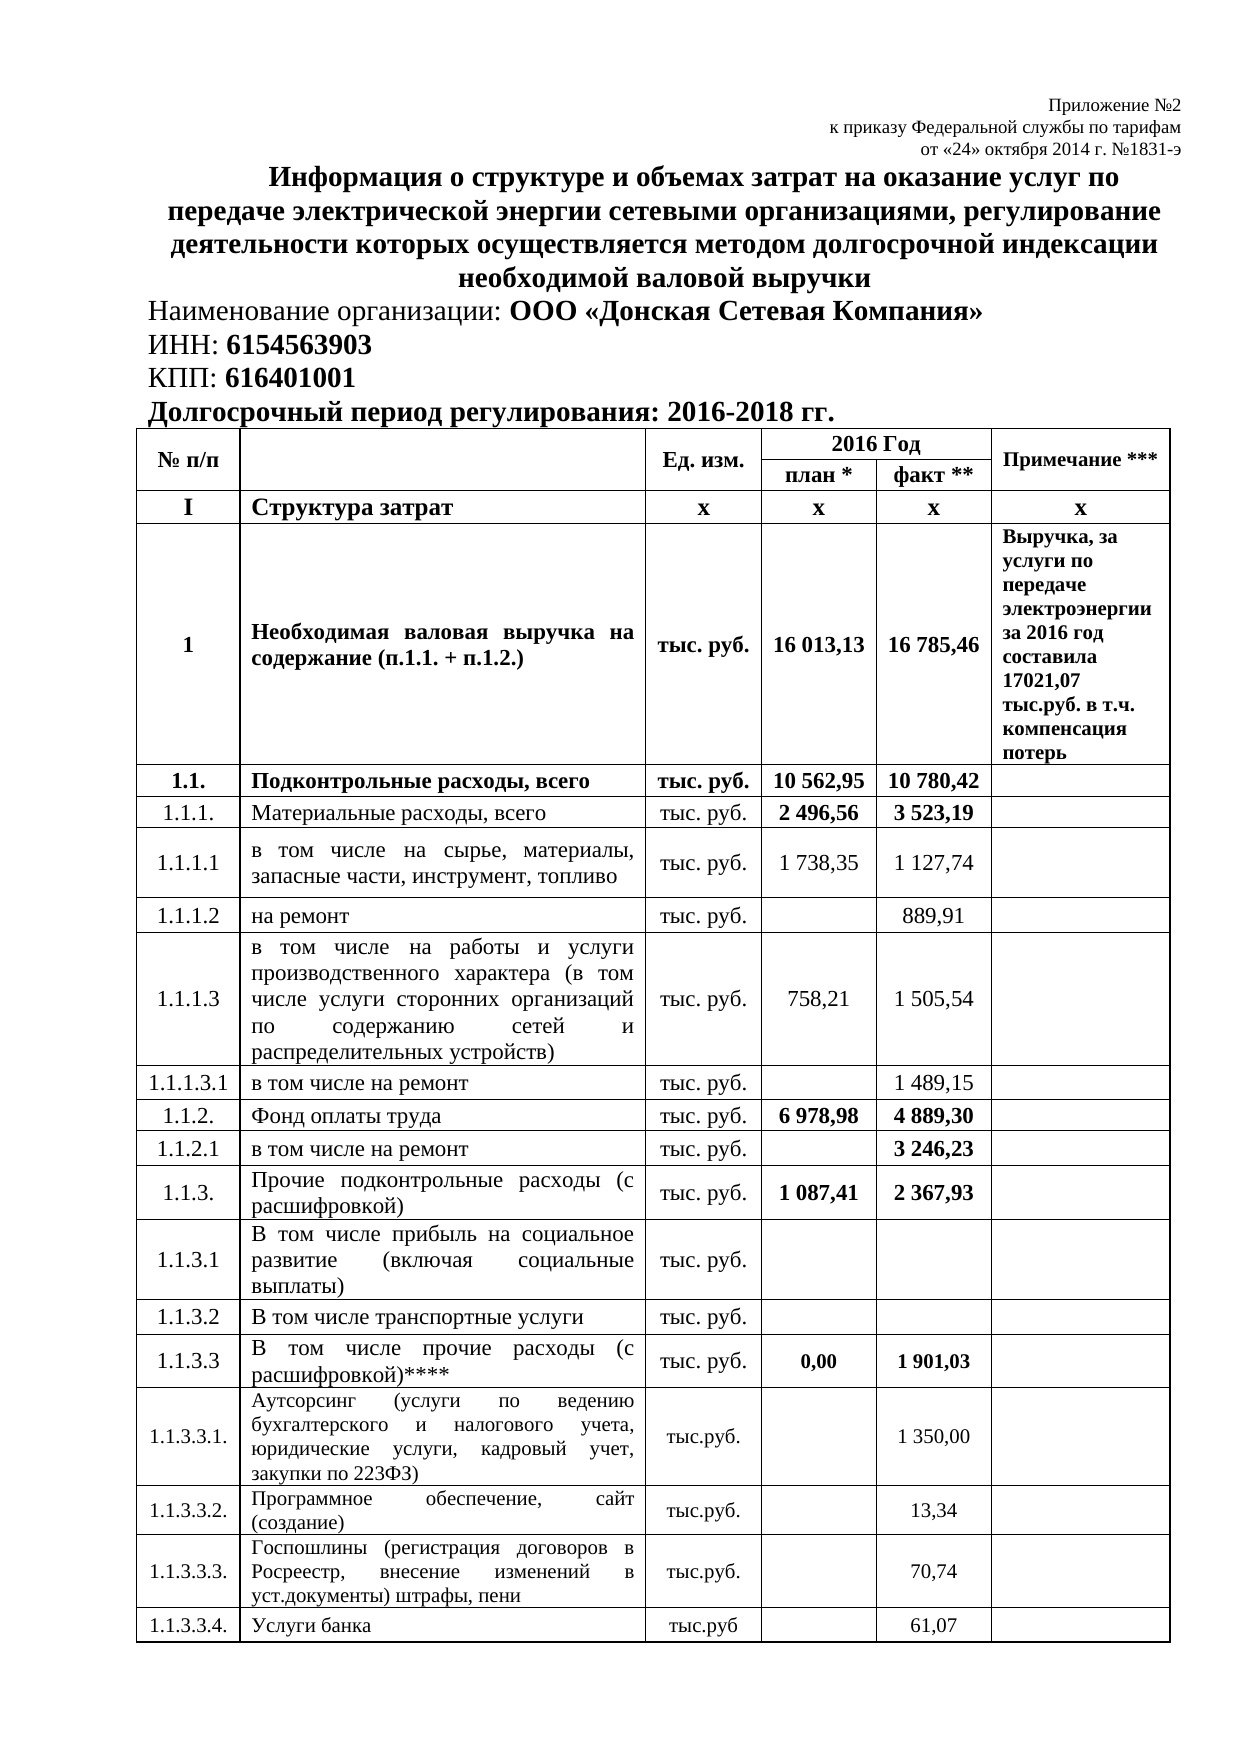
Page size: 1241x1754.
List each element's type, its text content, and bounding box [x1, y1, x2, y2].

table_cell [877, 1220, 991, 1299]
table_cell тыс. руб. [646, 797, 761, 827]
table_cell 1.1.3.3.3. [137, 1535, 239, 1607]
table_cell Услуги банка [241, 1608, 645, 1641]
table_cell 6 978,98 [762, 1100, 876, 1130]
table_cell [992, 1131, 1169, 1165]
table_cell тыс. руб. [646, 1131, 761, 1165]
table_cell 1.1.3.3.1. [137, 1388, 239, 1484]
table_cell 0,00 [762, 1335, 876, 1387]
table_cell в том числе на ремонт [241, 1066, 645, 1099]
table_cell Программное обеспечение, сайт (создание) [241, 1486, 645, 1534]
table_cell Материальные расходы, всего [241, 797, 645, 827]
table_cell [992, 1535, 1169, 1607]
table_cell [762, 1608, 876, 1641]
text ИНН: 6154563903 [148, 327, 1181, 360]
table_cell 1.1.3.3.2. [137, 1486, 239, 1534]
table_cell I [137, 491, 239, 523]
table_cell 1.1.1. [137, 797, 239, 827]
table_cell х [877, 491, 991, 523]
table_cell Структура затрат [241, 491, 645, 523]
table_cell в том числе на ремонт [241, 1131, 645, 1165]
table_cell Госпошлины (регистрация договоров в Росреестр, внесение изменений в уст.документы) штрафы, пени [241, 1535, 645, 1607]
text КПП: 616401001 [148, 360, 1181, 394]
table_cell тыс. руб. [646, 524, 761, 764]
table_cell х [762, 491, 876, 523]
table_cell [762, 1535, 876, 1607]
table_cell 1 489,15 [877, 1066, 991, 1099]
table_cell х [646, 491, 761, 523]
table_cell 1 087,41 [762, 1166, 876, 1219]
table_cell 1.1.3.1 [137, 1220, 239, 1299]
table_cell 1.1.3.3 [137, 1335, 239, 1387]
table_cell 10 780,42 [877, 765, 991, 796]
table_cell [762, 898, 876, 932]
table_cell [992, 828, 1169, 897]
text Долгосрочный период регулирования: 2016-2018 гг. [148, 394, 1181, 427]
table_header Примечание *** [992, 429, 1169, 490]
table_cell 16 013,13 [762, 524, 876, 764]
table_cell Необходимая валовая выручка на содержание (п.1.1. + п.1.2.) [241, 524, 645, 764]
table_cell [992, 1486, 1169, 1534]
text Информация о структуре и объемах затрат на оказание услуг по передаче электрической энергии сетевыми организациями, регулирование деятельности которых осуществляется методом долгосрочной индексации необходимой валовой выручки [148, 159, 1181, 293]
table_cell [762, 1066, 876, 1099]
table_cell 1.1.3.3.4. [137, 1608, 239, 1641]
table_cell [992, 1608, 1169, 1641]
table_cell план * [762, 460, 876, 490]
table_cell в том числе на сырье, материалы, запасные части, инструмент, топливо [241, 828, 645, 897]
table_cell 3 523,19 [877, 797, 991, 827]
table_cell 1 350,00 [877, 1388, 991, 1484]
table_cell 1.1.3.2 [137, 1300, 239, 1333]
table_cell 1 738,35 [762, 828, 876, 897]
table_cell 2 367,93 [877, 1166, 991, 1219]
table_cell в том числе на работы и услуги производственного характера (в том числе услуги сторонних организаций по содержанию сетей и распределительных устройств) [241, 933, 645, 1064]
table_cell [762, 1486, 876, 1534]
table_cell тыс. руб. [646, 933, 761, 1064]
table_cell факт ** [877, 460, 991, 490]
table_cell тыс.руб. [646, 1486, 761, 1534]
table_cell 1.1.2. [137, 1100, 239, 1130]
table_cell тыс. руб. [646, 1220, 761, 1299]
table_cell на ремонт [241, 898, 645, 932]
table_cell В том числе прибыль на социальное развитие (включая социальные выплаты) [241, 1220, 645, 1299]
table_cell [762, 1131, 876, 1165]
table_cell тыс. руб. [646, 1335, 761, 1387]
table_cell Фонд оплаты труда [241, 1100, 645, 1130]
table_cell [877, 1300, 991, 1333]
table_header Ед. изм. [646, 429, 761, 490]
table_cell [992, 1300, 1169, 1333]
table_cell [762, 1220, 876, 1299]
table_cell тыс.руб. [646, 1388, 761, 1484]
table_cell [992, 765, 1169, 796]
text к приказу Федеральной службы по тарифам [148, 116, 1181, 137]
table_cell тыс.руб [646, 1608, 761, 1641]
table_cell 889,91 [877, 898, 991, 932]
table_header [241, 429, 645, 490]
table_cell 1.1.1.1 [137, 828, 239, 897]
subtitle Приложение №2 [148, 94, 1181, 116]
table_header 2016 Год [762, 429, 991, 459]
table_cell 1.1.1.2 [137, 898, 239, 932]
table_cell 1 901,03 [877, 1335, 991, 1387]
table_cell 13,34 [877, 1486, 991, 1534]
table_cell тыс. руб. [646, 828, 761, 897]
text Наименование организации: ООО «Донская Сетевая Компания» [148, 293, 1181, 327]
table_cell Прочие подконтрольные расходы (с расшифровкой) [241, 1166, 645, 1219]
table_cell тыс. руб. [646, 1100, 761, 1130]
table_cell [992, 1066, 1169, 1099]
table_cell [762, 1388, 876, 1484]
table_cell х [992, 491, 1169, 523]
table_cell 1 127,74 [877, 828, 991, 897]
table_cell Подконтрольные расходы, всего [241, 765, 645, 796]
table_cell 2 496,56 [762, 797, 876, 827]
table_cell 3 246,23 [877, 1131, 991, 1165]
table_cell 16 785,46 [877, 524, 991, 764]
table_cell 1 [137, 524, 239, 764]
table_cell 1.1. [137, 765, 239, 796]
table_cell [992, 898, 1169, 932]
table_cell 758,21 [762, 933, 876, 1064]
table_cell 70,74 [877, 1535, 991, 1607]
table_cell 10 562,95 [762, 765, 876, 796]
table_cell В том числе прочие расходы (с расшифровкой)**** [241, 1335, 645, 1387]
table_cell 1 505,54 [877, 933, 991, 1064]
table_cell 61,07 [877, 1608, 991, 1641]
table_cell Выручка, за услуги по передаче электроэнергии за 2016 год составила 17021,07 тыс.руб. в т.ч. компенсация потерь [992, 524, 1169, 764]
table_cell [992, 1335, 1169, 1387]
table_cell 1.1.2.1 [137, 1131, 239, 1165]
table_cell 1.1.1.3.1 [137, 1066, 239, 1099]
table_cell В том числе транспортные услуги [241, 1300, 645, 1333]
table_cell [992, 1100, 1169, 1130]
table_cell тыс. руб. [646, 1166, 761, 1219]
table_header № п/п [137, 429, 239, 490]
table_cell Аутсорсинг (услуги по ведению бухгалтерского и налогового учета, юридические услуги, кадровый учет, закупки по 223ФЗ) [241, 1388, 645, 1484]
table_cell [992, 797, 1169, 827]
table_cell 1.1.3. [137, 1166, 239, 1219]
table_cell [992, 933, 1169, 1064]
table_cell [762, 1300, 876, 1333]
text от «24» октября 2014 г. №1831-э [148, 137, 1181, 159]
table_cell [992, 1388, 1169, 1484]
table_cell тыс. руб. [646, 1066, 761, 1099]
table_cell [992, 1220, 1169, 1299]
table_cell 1.1.1.3 [137, 933, 239, 1064]
table_cell тыс. руб. [646, 898, 761, 932]
table_cell тыс.руб. [646, 1535, 761, 1607]
table_cell 4 889,30 [877, 1100, 991, 1130]
table_cell тыс. руб. [646, 1300, 761, 1333]
table_cell [992, 1166, 1169, 1219]
table_cell тыс. руб. [646, 765, 761, 796]
